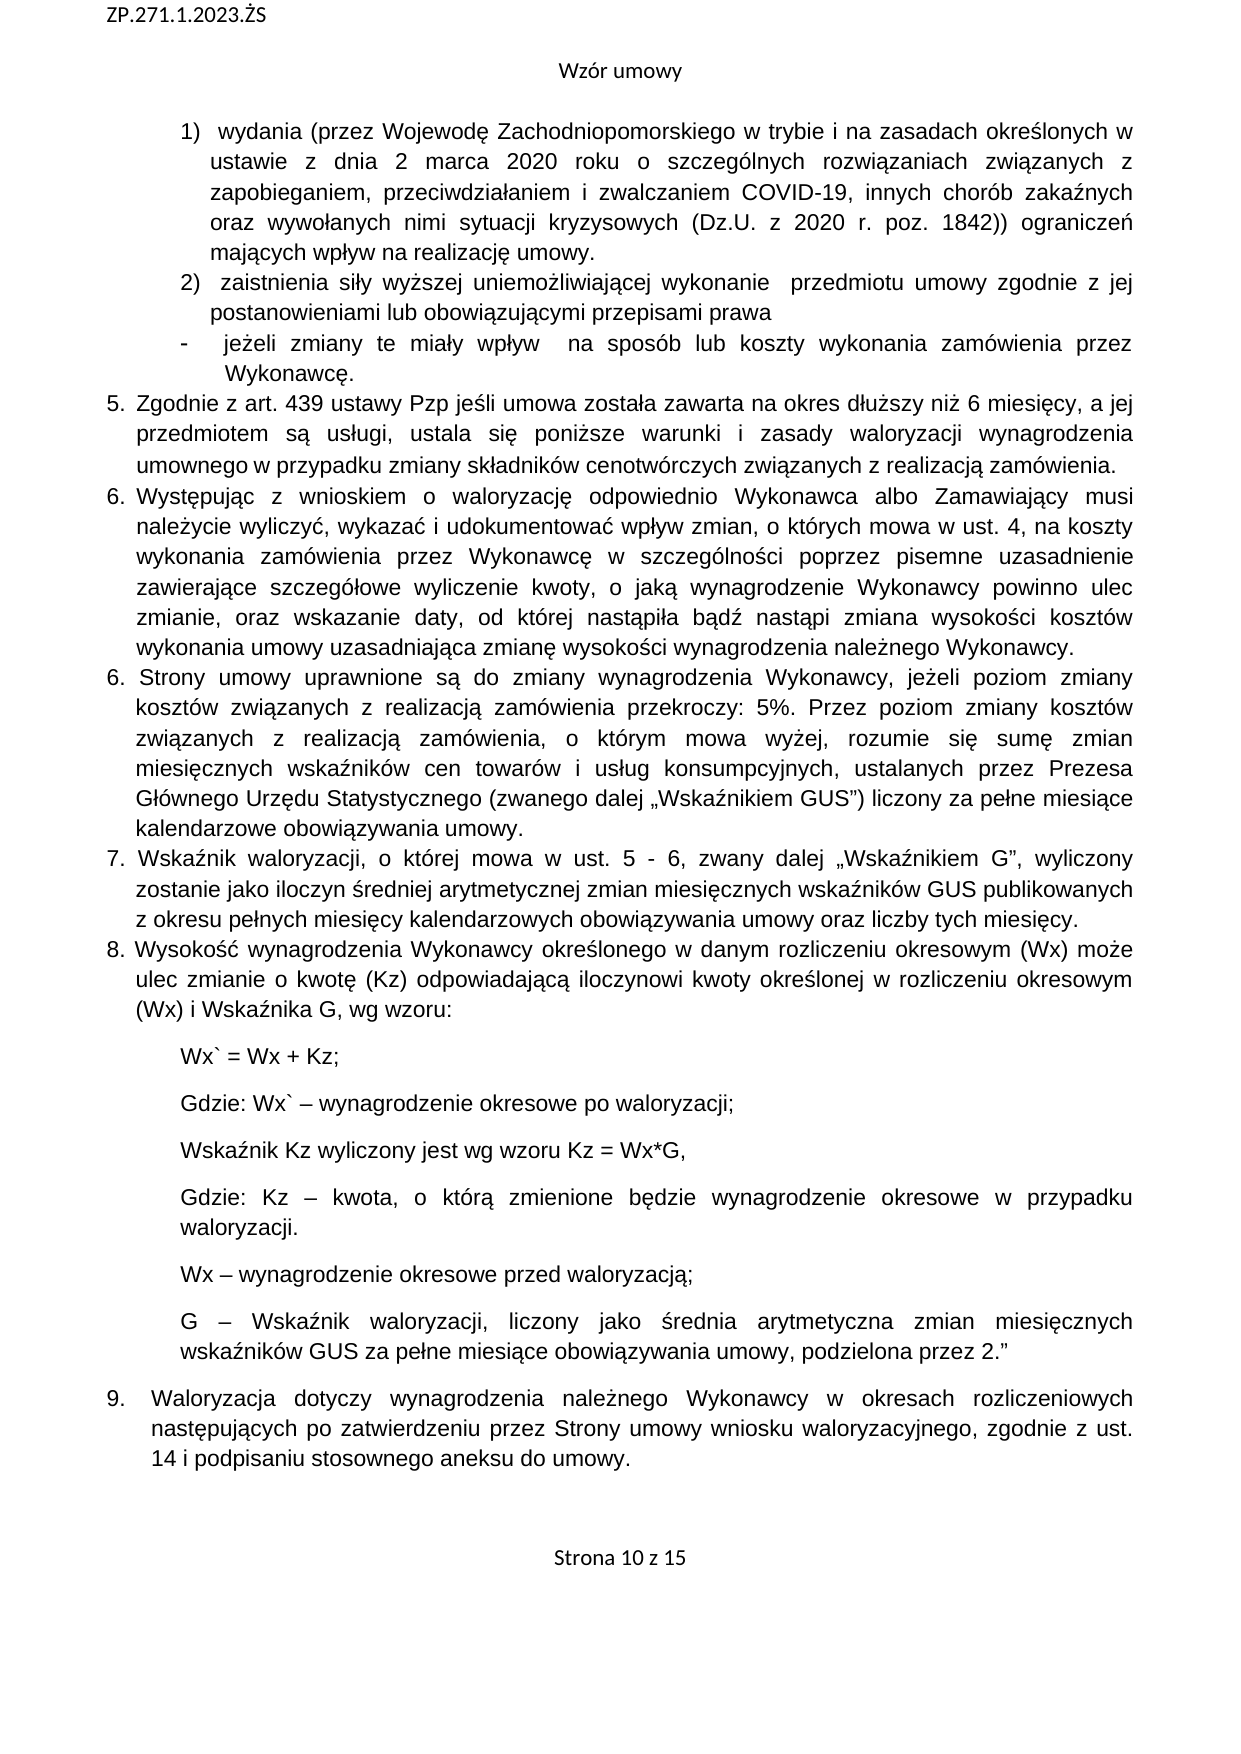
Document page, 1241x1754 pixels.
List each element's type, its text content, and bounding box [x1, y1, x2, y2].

text Gdzie: Kz – kwota, o którą zmienione będzie wynagrodzenie okresowe w przypadku waloryzacji. [180, 1184, 1134, 1241]
list Występując z wnioskiem o waloryzację odpowiednio Wykonawca albo Zamawiający musi należycie wyliczyć, wykazać i udokumentować wpływ zmian, o których mowa w ust. 4, na koszty wykonania zamówienia przez Wykonawcę w szczególności poprzez pisemne uzasadnienie zawierające szczegółowe wyliczenie kwoty, o jaką wynagrodzenie Wykonawcy powinno ulec zmianie, oraz wskazanie daty, od której nastąpiła bądź nastąpi zmiana wysokości kosztów wykonania umowy uzasadniająca zmianę wysokości wynagrodzenia należnego Wykonawcy. [106, 483, 1134, 660]
text Wx` = Wx + Kz; [180, 1043, 1134, 1070]
text Wx – wynagrodzenie okresowe przed waloryzacją; [180, 1261, 1134, 1287]
list Waloryzacja dotyczy wynagrodzenia należnego Wykonawcy w okresach rozliczeniowych następujących po zatwierdzeniu przez Strony umowy wniosku waloryzacyjnego, zgodnie z ust. 14 i podpisaniu stosownego aneksu do umowy. [106, 1385, 1134, 1472]
list Zgodnie z art. 439 ustawy Pzp jeśli umowa została zawarta na okres dłuższy niż 6 miesięcy, a jej przedmiotem są usługi, ustala się poniższe warunki i zasady waloryzacji wynagrodzenia umownego w przypadku zmiany składników cenotwórczych związanych z realizacją zamówienia. [106, 390, 1134, 479]
text Gdzie: Wx` – wynagrodzenie okresowe po waloryzacji; [180, 1090, 1134, 1117]
list wydania (przez Wojewodę Zachodniopomorskiego w trybie i na zasadach określonych w ustawie z dnia 2 marca 2020 roku o szczególnych rozwiązaniach związanych z zapobieganiem, przeciwdziałaniem i zwalczaniem COVID-19, innych chorób zakaźnych oraz wywołanych nimi sytuacji kryzysowych (Dz.U. z 2020 r. poz. 1842)) ograniczeń mających wpływ na realizację umowy. [180, 118, 1134, 265]
text 7. Wskaźnik waloryzacji, o której mowa w ust. 5 - 6, zwany dalej „Wskaźnikiem G”, wyliczony zostanie jako iloczyn średniej arytmetycznej zmian miesięcznych wskaźników GUS publikowanych z okresu pełnych miesięcy kalendarzowych obowiązywania umowy oraz liczby tych miesięcy. [106, 845, 1134, 932]
text 8. Wysokość wynagrodzenia Wykonawcy określonego w danym rozliczeniu okresowym (Wx) może ulec zmianie o kwotę (Kz) odpowiadającą iloczynowi kwoty określonej w rozliczeniu okresowym (Wx) i Wskaźnika G, wg wzoru: [106, 936, 1134, 1023]
text 6. Strony umowy uprawnione są do zmiany wynagrodzenia Wykonawcy, jeżeli poziom zmiany kosztów związanych z realizacją zamówienia przekroczy: 5%. Przez poziom zmiany kosztów związanych z realizacją zamówienia, o którym mowa wyżej, rozumie się sumę zmian miesięcznych wskaźników cen towarów i usług konsumpcyjnych, ustalanych przez Prezesa Głównego Urzędu Statystycznego (zwanego dalej „Wskaźnikiem GUS”) liczony za pełne miesiące kalendarzowe obowiązywania umowy. [106, 664, 1134, 842]
list jeżeli zmiany te miały wpływ na sposób lub koszty wykonania zamówienia przez Wykonawcę. [180, 329, 1134, 386]
list zaistnienia siły wyższej uniemożliwiającej wykonanie przedmiotu umowy zgodnie z jej postanowieniami lub obowiązującymi przepisami prawa [180, 269, 1134, 326]
text G – Wskaźnik waloryzacji, liczony jako średnia arytmetyczna zmian miesięcznych wskaźników GUS za pełne miesiące obowiązywania umowy, podzielona przez 2.” [180, 1308, 1134, 1364]
text Wskaźnik Kz wyliczony jest wg wzoru Kz = Wx*G, [180, 1137, 1134, 1163]
